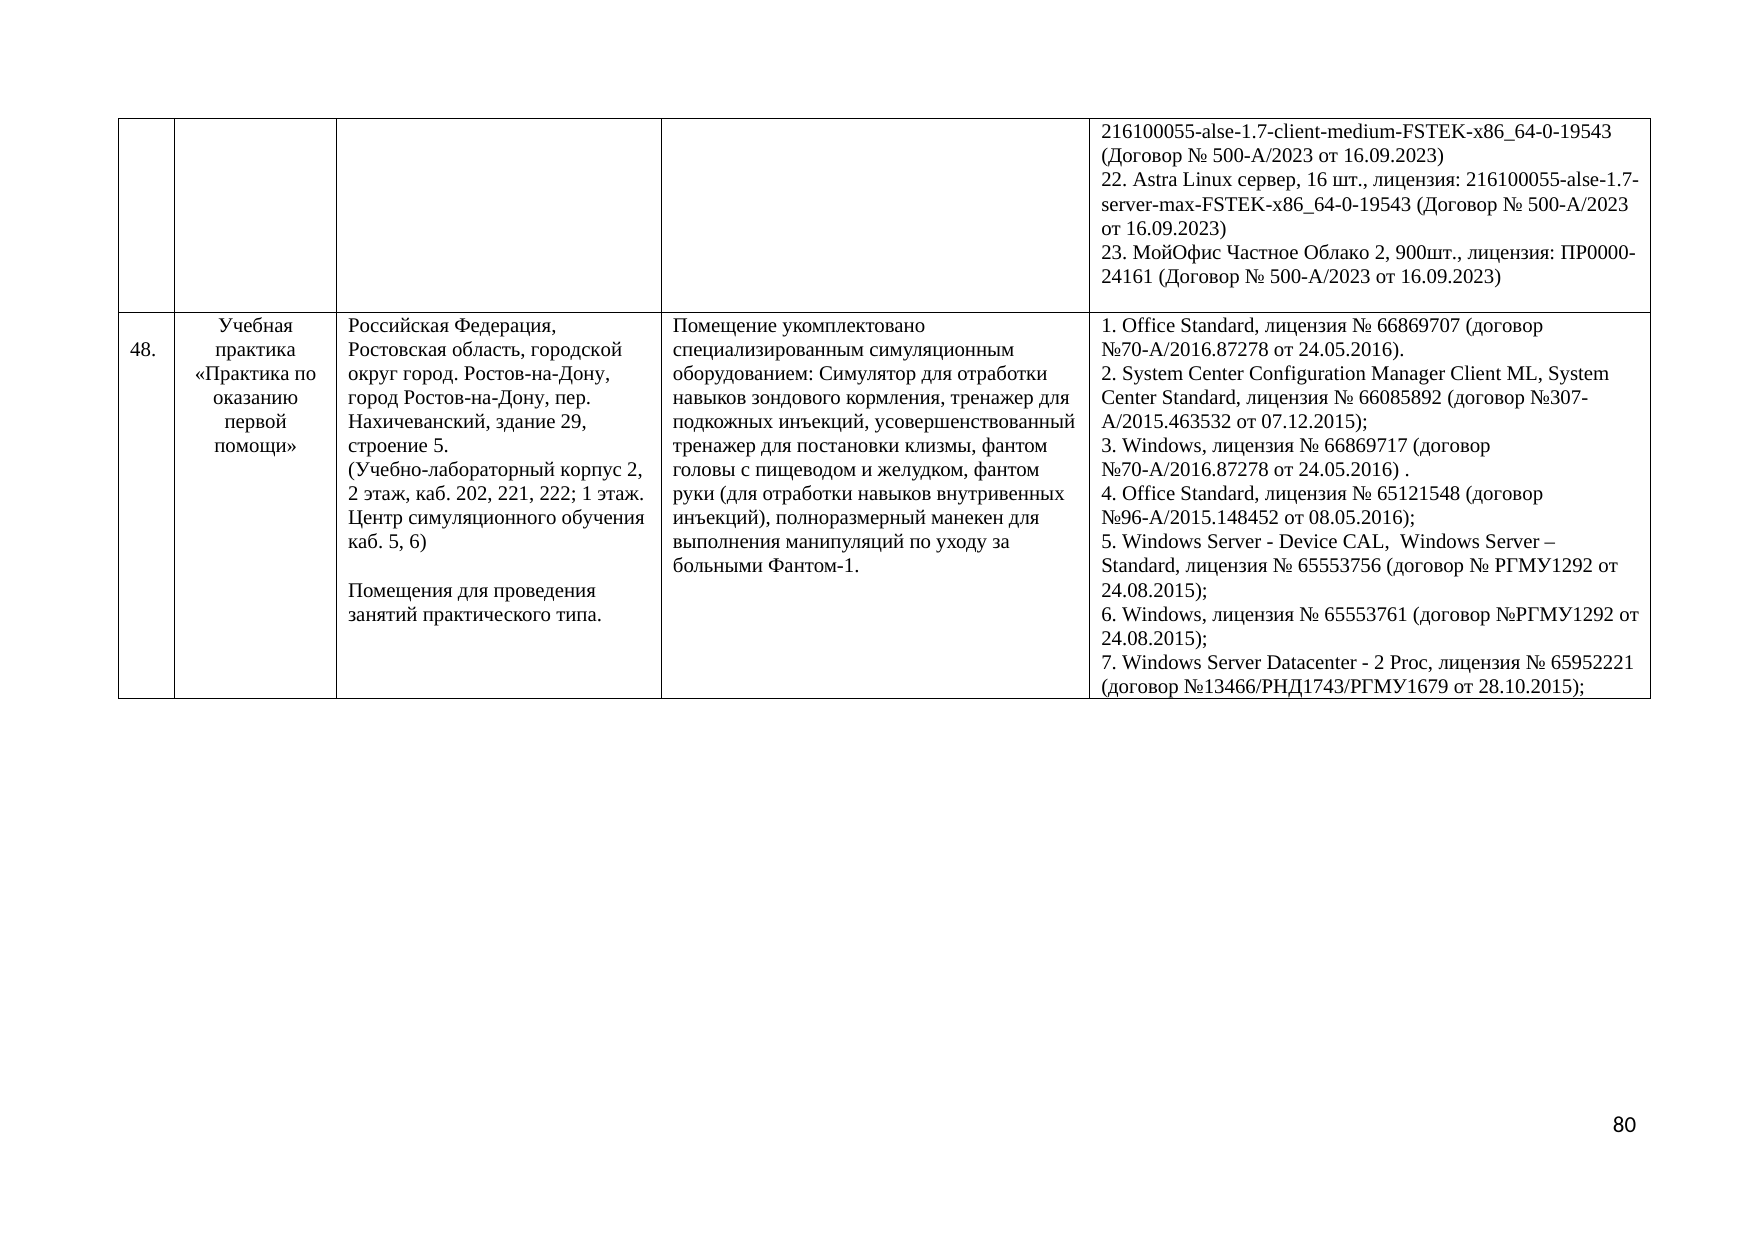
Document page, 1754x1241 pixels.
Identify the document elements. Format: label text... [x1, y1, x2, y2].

table_cell 48. [119, 313, 174, 698]
table_cell Российская Федерация, Ростовская область, городской округ город. Ростов-на-Дону, город Ростов-на-Дону, пер. Нахичеванский, здание 29, строение 5. (Учебно-лабораторный корпус 2, 2 этаж, каб. 202, 221, 222; 1 этаж. Центр симуляционного обучения каб. 5, 6) Помещения для проведения занятий практического типа. [337, 313, 661, 698]
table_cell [662, 119, 1089, 312]
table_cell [337, 119, 661, 312]
table_cell Учебная практика «Практика по оказанию первой помощи» [175, 313, 336, 698]
table_cell Помещение укомплектовано специализированным симуляционным оборудованием: Симулятор для отработки навыков зондового кормления, тренажер для подкожных инъекций, усовершенствованный тренажер для постановки клизмы, фантом головы с пищеводом и желудком, фантом руки (для отработки навыков внутривенных инъекций), полноразмерный манекен для выполнения манипуляций по уходу за больными Фантом-1. [662, 313, 1089, 698]
